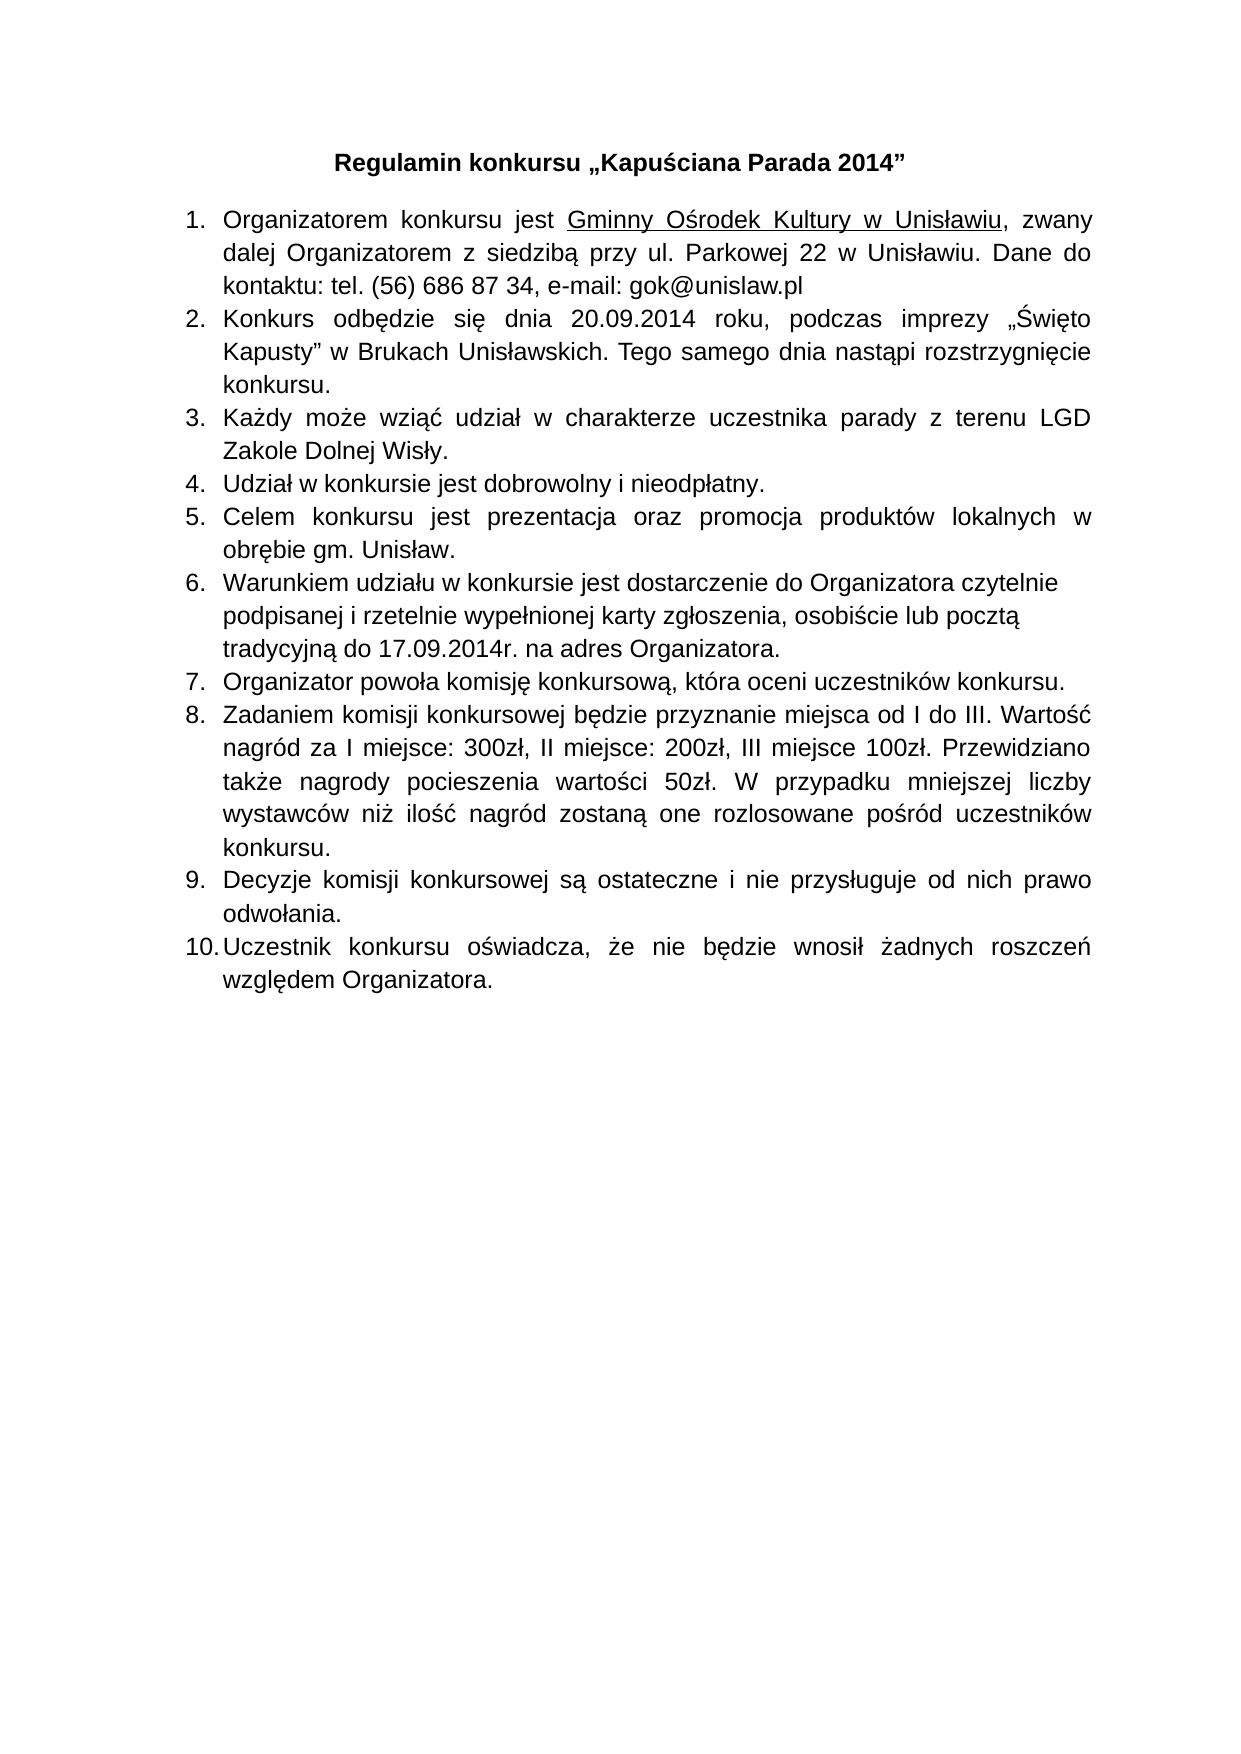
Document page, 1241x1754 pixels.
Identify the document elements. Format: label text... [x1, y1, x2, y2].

list Udział w konkursie jest dobrowolny i nieodpłatny. [185, 469, 1093, 498]
list Konkurs odbędzie się dnia 20.09.2014 roku, podczas imprezy „Święto Kapusty” w Brukach Unisławskich. Tego samego dnia nastąpi rozstrzygnięcie konkursu. [185, 304, 1093, 399]
list Organizatorem konkursu jest Gminny Ośrodek Kultury w Unisławiu, zwany dalej Organizatorem z siedzibą przy ul. Parkowej 22 w Unisławiu. Dane do kontaktu: tel. (56) 686 87 34, e-mail: gok@unislaw.pl [185, 205, 1093, 300]
list Uczestnik konkursu oświadcza, że nie będzie wnosił żadnych roszczeń względem Organizatora. [185, 932, 1093, 993]
list Celem konkursu jest prezentacja oraz promocja produktów lokalnych w obrębie gm. Unisław. [185, 502, 1093, 564]
list Warunkiem udziału w konkursie jest dostarczenie do Organizatora czytelnie podpisanej i rzetelnie wypełnionej karty zgłoszenia, osobiście lub pocztą tradycyjną do 17.09.2014r. na adres Organizatora. [185, 568, 1093, 663]
list Każdy może wziąć udział w charakterze uczestnika parady z terenu LGD Zakole Dolnej Wisły. [185, 403, 1093, 465]
list Decyzje komisji konkursowej są ostateczne i nie przysługuje od nich prawo odwołania. [185, 866, 1093, 927]
list Zadaniem komisji konkursowej będzie przyznanie miejsca od I do III. Wartość nagród za I miejsce: 300zł, II miejsce: 200zł, III miejsce 100zł. Przewidziano także nagrody pocieszenia wartości 50zł. W przypadku mniejszej liczby wystawców niż ilość nagród zostaną one rozlosowane pośród uczestników konkursu. [185, 700, 1093, 861]
text Regulamin konkursu „Kapuściana Parada 2014” [148, 148, 1093, 176]
list Organizator powoła komisję konkursową, która oceni uczestników konkursu. [185, 667, 1093, 696]
